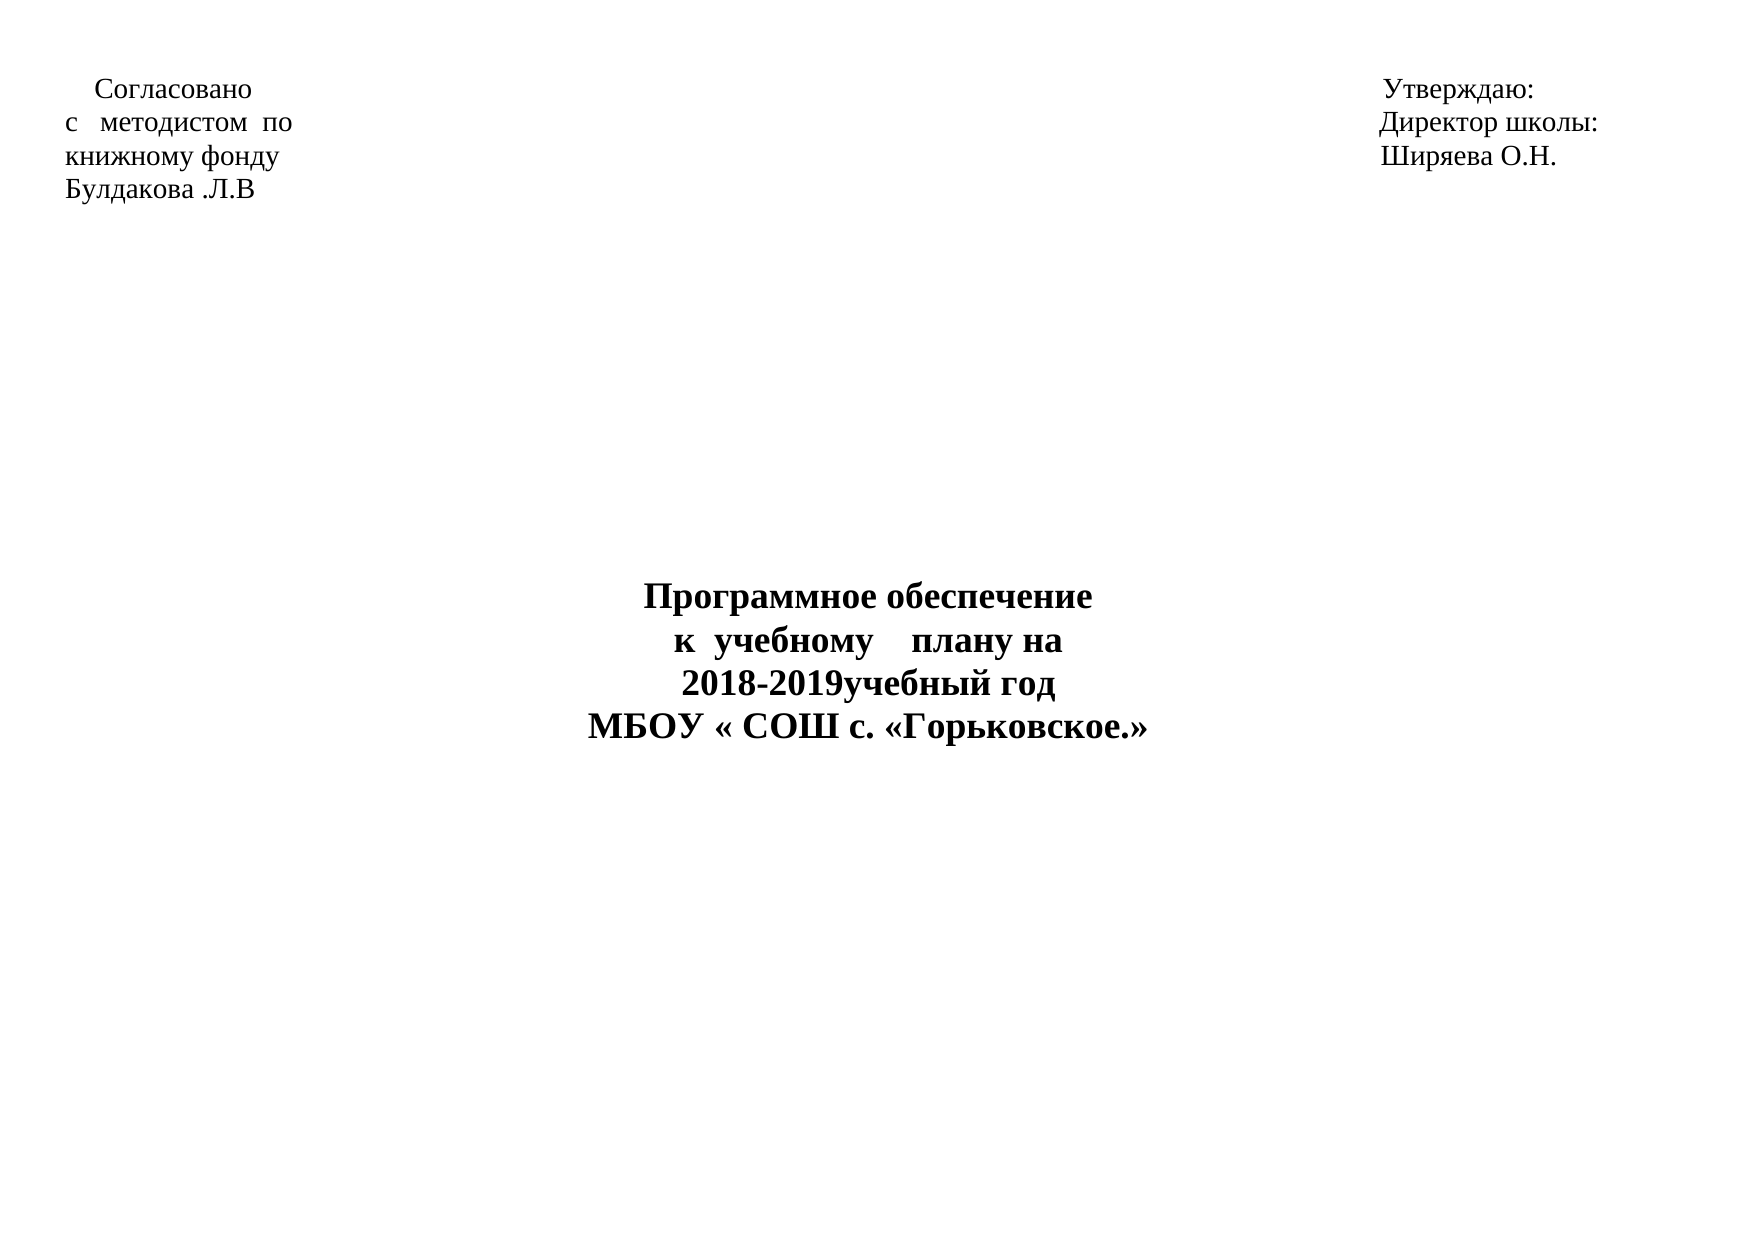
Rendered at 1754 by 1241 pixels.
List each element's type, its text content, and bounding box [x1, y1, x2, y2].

text 2018-2019учебный год [65, 660, 1671, 703]
text МБОУ « СОШ с. «Горьковское.» [65, 703, 1671, 746]
text Программное обеспечение [65, 574, 1671, 617]
text Согласовано Утверждаю: с методистом по Директор школы: книжному фонду Ширяева О.Н. Булдакова .Л.В [65, 71, 1671, 205]
text к учебному плану на [65, 617, 1671, 660]
